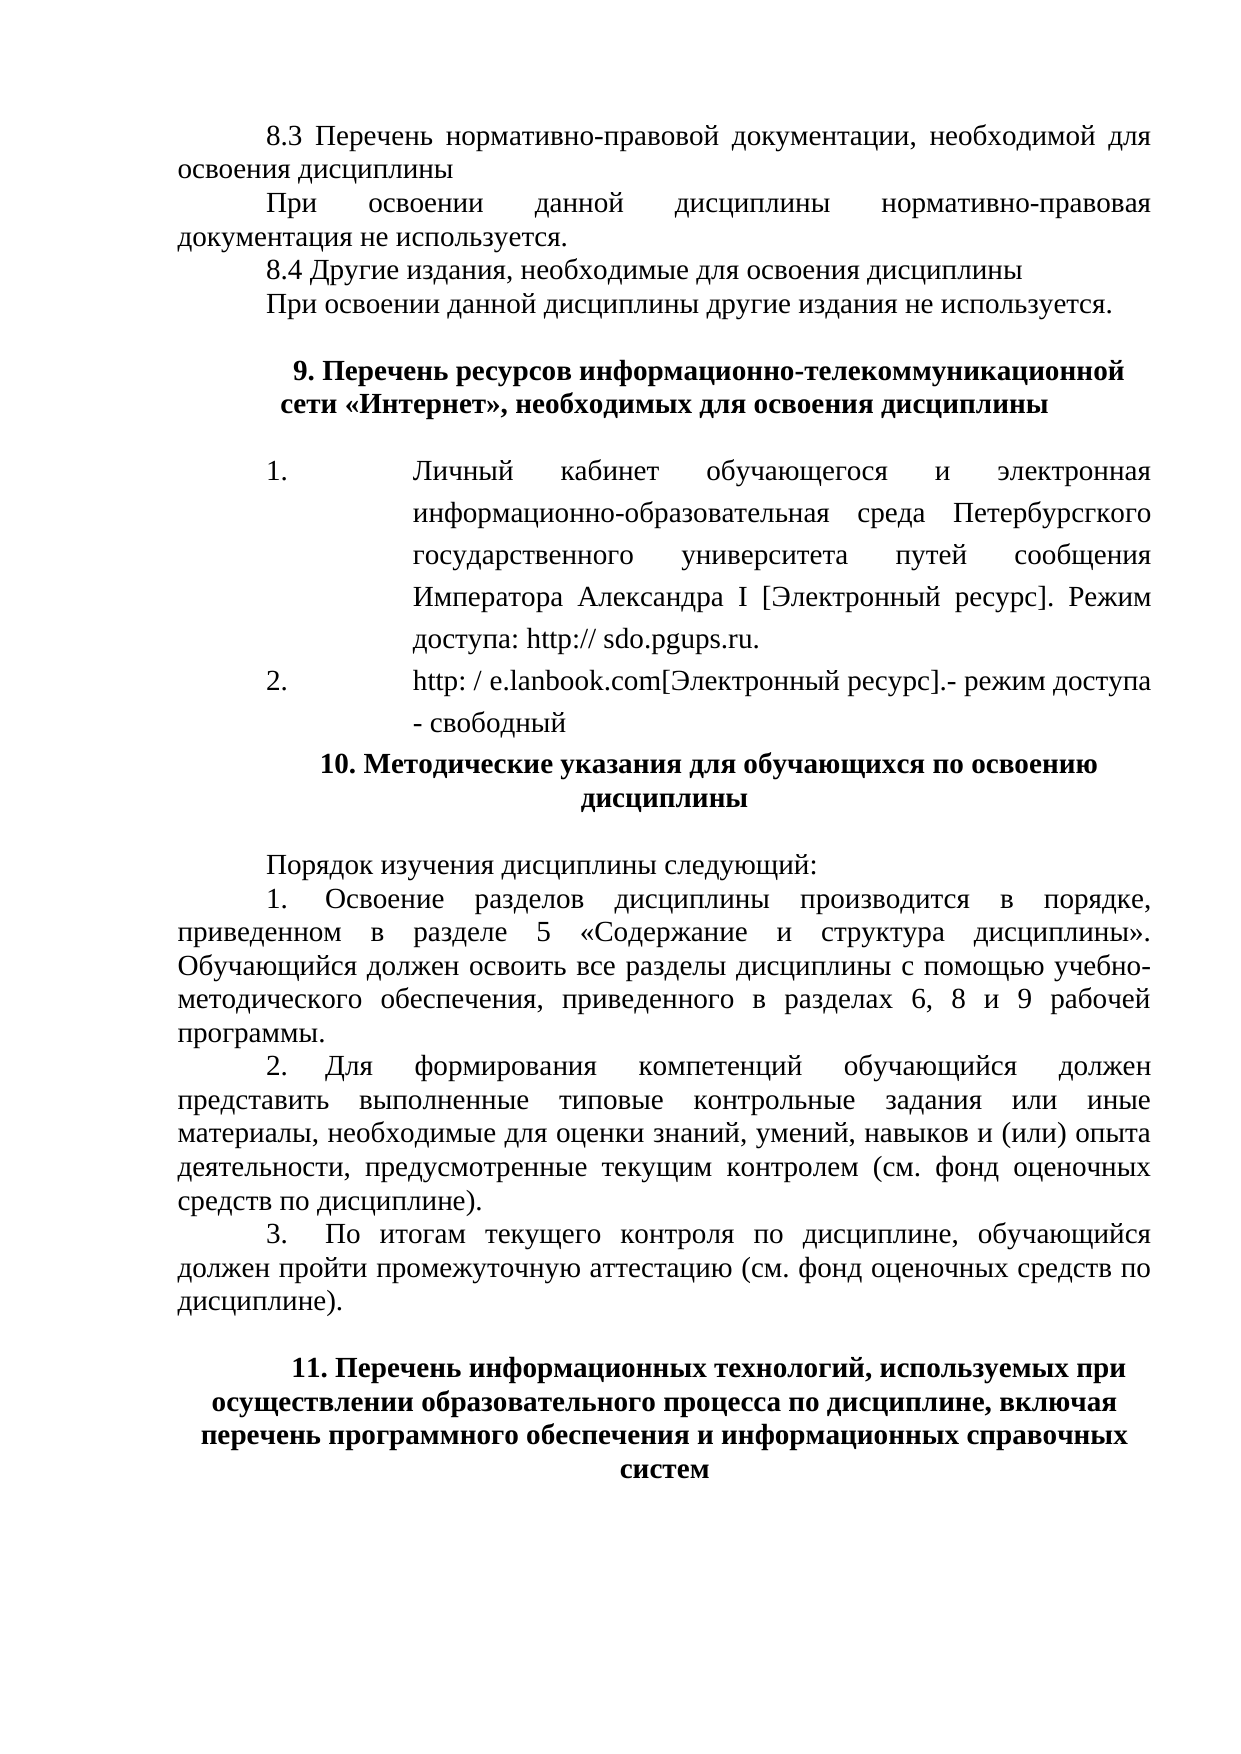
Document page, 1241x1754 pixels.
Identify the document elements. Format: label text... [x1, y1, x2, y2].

list По итогам текущего контроля по дисциплине, обучающийся должен пройти промежуточную аттестацию (см. фонд оценочных средств по дисциплине). [177, 1216, 1152, 1317]
text 8.4 Другие издания, необходимые для освоения дисциплины [177, 252, 1152, 286]
text Порядок изучения дисциплины следующий: [177, 847, 1152, 881]
text 9. Перечень ресурсов информационно-телекоммуникационной сети «Интернет», необходимых для освоения дисциплины [177, 353, 1152, 420]
list Личный кабинет обучающегося и электронная информационно-образовательная среда Петербурсгкого государственного университета путей сообщения Императора Александра I [Электронный ресурс]. Режим доступа: http:// sdo.pgups.ru. [266, 453, 1152, 654]
list http: / e.lanbook.com[Электронный ресурс].- режим доступа - свободный [266, 663, 1152, 738]
list Для формирования компетенций обучающийся должен представить выполненные типовые контрольные задания или иные материалы, необходимые для оценки знаний, умений, навыков и (или) опыта деятельности, предусмотренные текущим контролем (см. фонд оценочных средств по дисциплине). [177, 1048, 1152, 1216]
text 10. Методические указания для обучающихся по освоению дисциплины [177, 747, 1152, 814]
text При освоении данной дисциплины нормативно-правовая документация не используется. [177, 185, 1152, 252]
list Освоение разделов дисциплины производится в порядке, приведенном в разделе 5 «Содержание и структура дисциплины». Обучающийся должен освоить все разделы дисциплины с помощью учебно-методического обеспечения, приведенного в разделах 6, 8 и 9 рабочей программы. [177, 881, 1152, 1048]
text При освоении данной дисциплины другие издания не используется. [177, 286, 1152, 319]
text 11. Перечень информационных технологий, используемых при осуществлении образовательного процесса по дисциплине, включая перечень программного обеспечения и информационных справочных систем [177, 1350, 1152, 1484]
text 8.3 Перечень нормативно-правовой документации, необходимой для освоения дисциплины [177, 118, 1152, 185]
